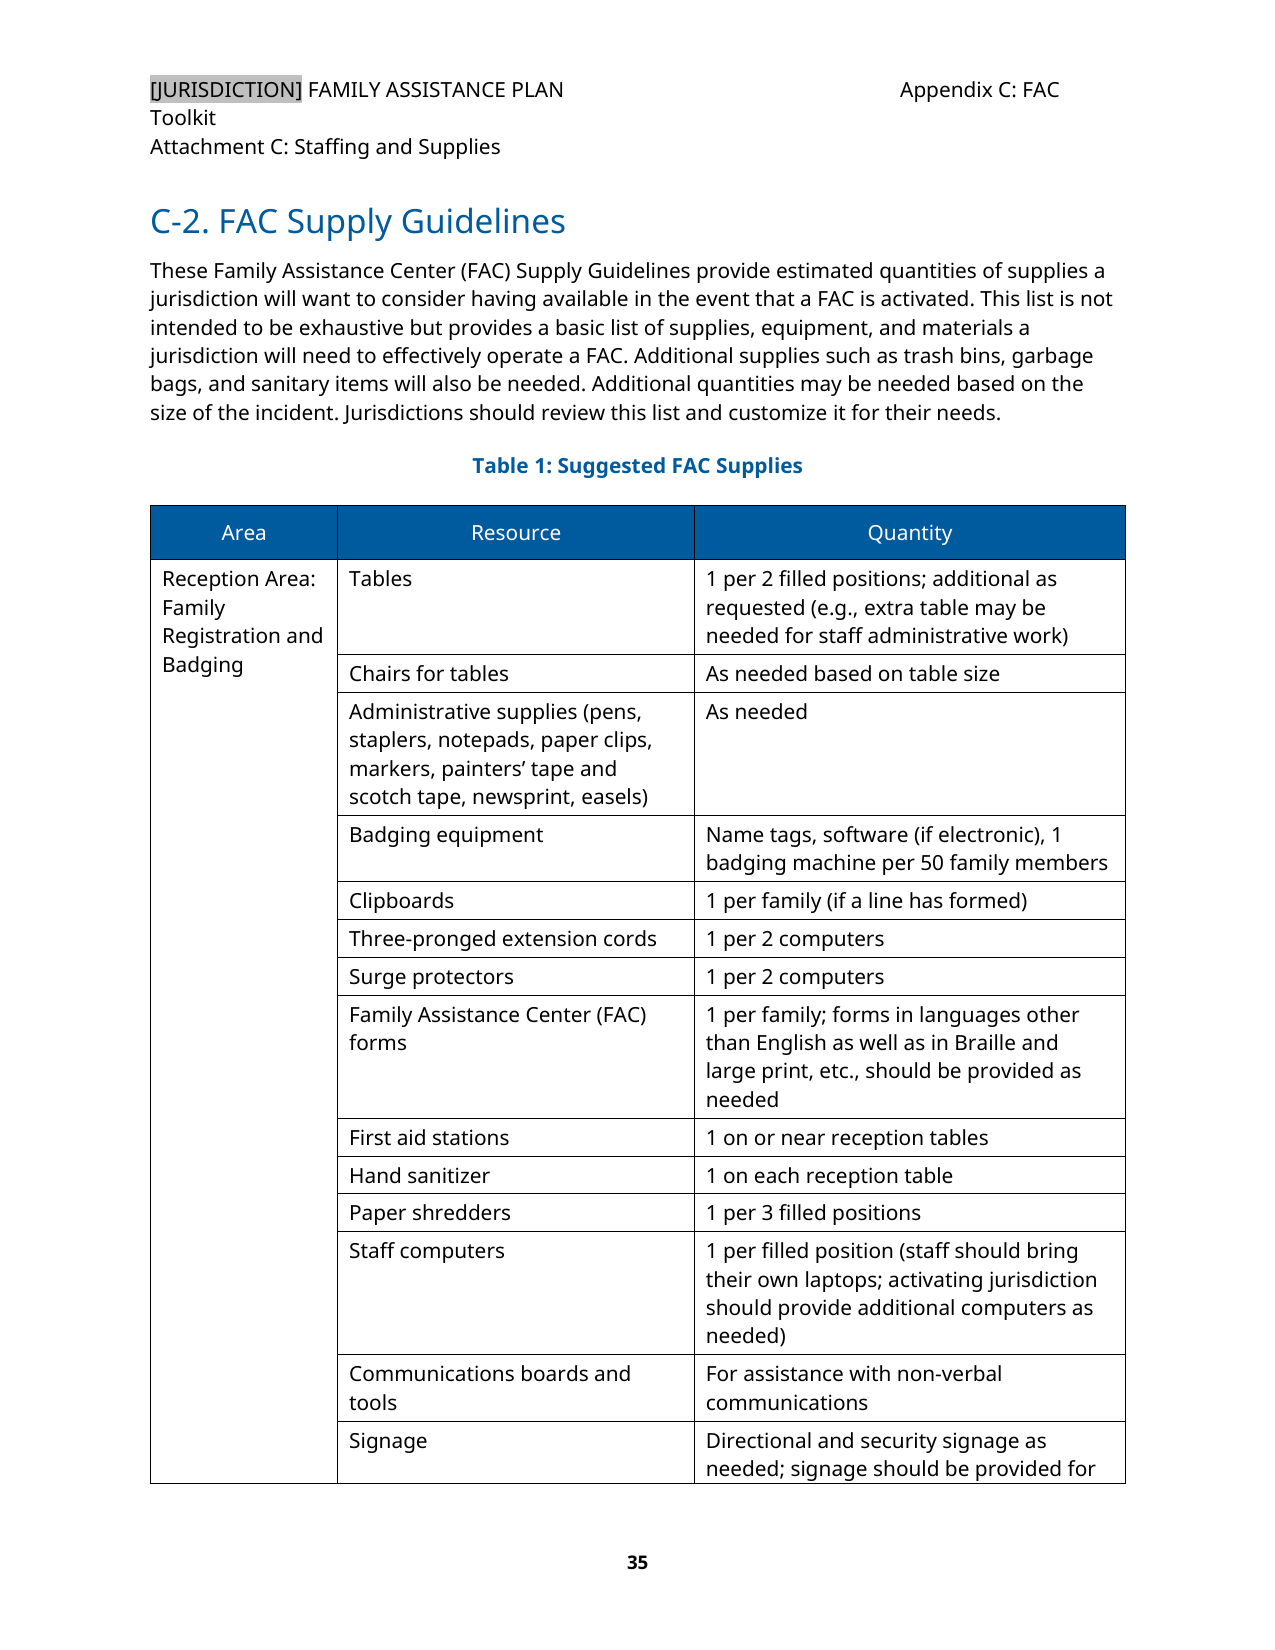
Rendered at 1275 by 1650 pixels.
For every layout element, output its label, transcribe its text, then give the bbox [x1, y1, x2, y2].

table_cell Communications boards and tools [338, 1355, 694, 1421]
table_cell Administrative supplies (pens, staplers, notepads, paper clips, markers, painters’ tape and scotch tape, newsprint, easels) [338, 693, 694, 815]
table_cell Staff computers [338, 1232, 694, 1354]
table_cell Paper shredders [338, 1194, 694, 1231]
table_cell Chairs for tables [338, 655, 694, 692]
text Table 1: Suggested FAC Supplies [150, 451, 1125, 480]
table_cell For assistance with non-verbal communications [695, 1355, 1125, 1421]
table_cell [695, 1422, 1125, 1483]
table_cell 1 on each reception table [695, 1157, 1125, 1193]
table_cell 1 per family; forms in languages other than English as well as in Braille and large print, etc., should be provided as needed [695, 996, 1125, 1118]
table_cell Clipboards [338, 882, 694, 919]
table_cell As needed [695, 693, 1125, 815]
table_cell Signage [338, 1422, 694, 1483]
subtitle C-2. FAC Supply Guidelines [150, 198, 1125, 243]
table_header Area [151, 506, 337, 559]
table_cell First aid stations [338, 1119, 694, 1156]
table_cell 1 per 2 computers [695, 958, 1125, 994]
table_cell 1 per family (if a line has formed) [695, 882, 1125, 919]
table_cell Badging equipment [338, 816, 694, 881]
table_cell As needed based on table size [695, 655, 1125, 692]
table_cell Tables [338, 560, 694, 654]
table_cell Hand sanitizer [338, 1157, 694, 1193]
table_header Quantity [695, 506, 1125, 559]
table_cell 1 per filled position (staff should bring their own laptops; activating jurisdiction should provide additional computers as needed) [695, 1232, 1125, 1354]
table_cell Three-pronged extension cords [338, 920, 694, 957]
table_cell 1 per 2 filled positions; additional as requested (e.g., extra table may be needed for staff administrative work) [695, 560, 1125, 654]
table_cell Name tags, software (if electronic), 1 badging machine per 50 family members [695, 816, 1125, 881]
table_cell 1 on or near reception tables [695, 1119, 1125, 1156]
table_cell 1 per 3 filled positions [695, 1194, 1125, 1231]
table_cell 1 per 2 computers [695, 920, 1125, 957]
text These Family Assistance Center (FAC) Supply Guidelines provide estimated quantities of supplies a jurisdiction will want to consider having available in the event that a FAC is activated. This list is not intended to be exhaustive but provides a basic list of supplies, equipment, and materials a jurisdiction will need to effectively operate a FAC. Additional supplies such as trash bins, garbage bags, and sanitary items will also be needed. Additional quantities may be needed based on the size of the incident. Jurisdictions should review this list and customize it for their needs. [150, 256, 1125, 426]
table_cell Family Assistance Center (FAC) forms [338, 996, 694, 1118]
table_cell Reception Area: Family Registration and Badging [151, 560, 337, 1483]
table_cell Surge protectors [338, 958, 694, 994]
table_header Resource [338, 506, 694, 559]
